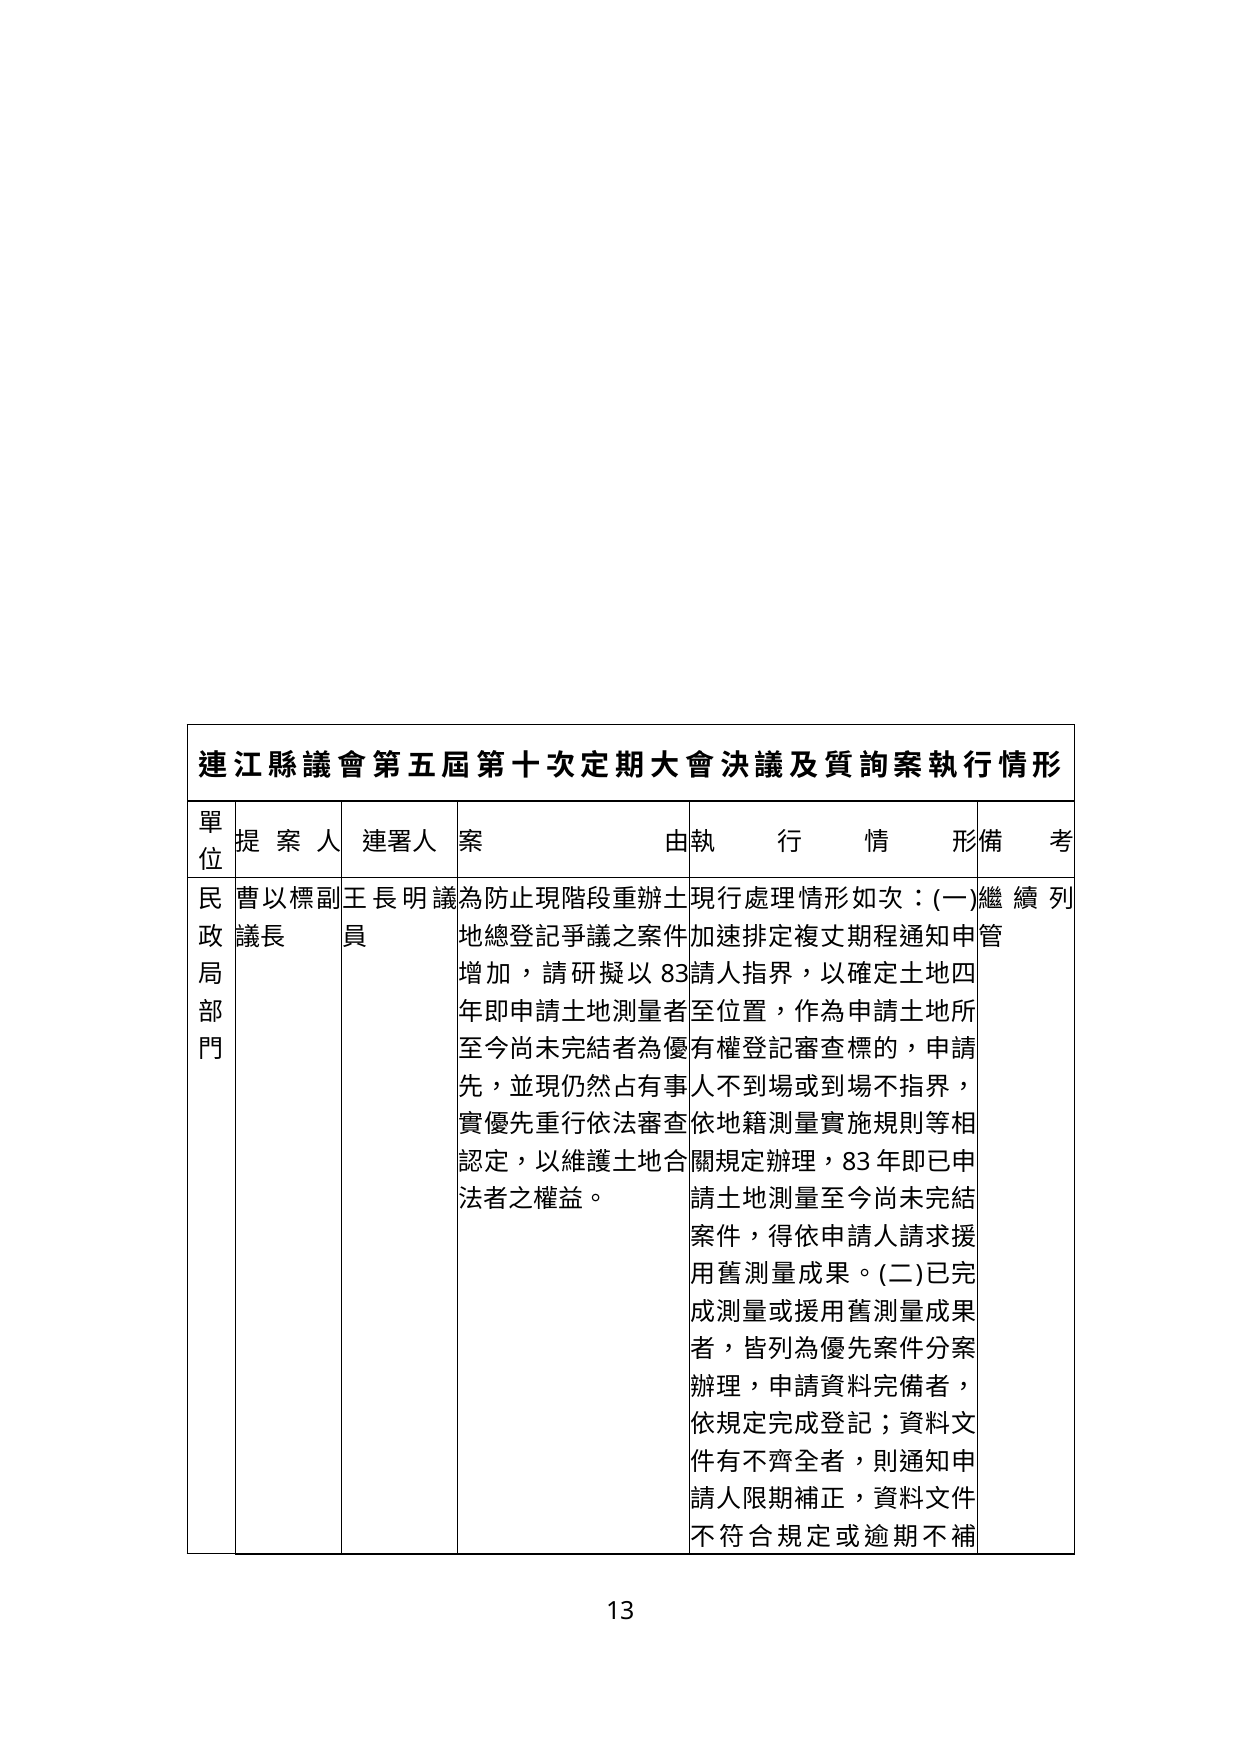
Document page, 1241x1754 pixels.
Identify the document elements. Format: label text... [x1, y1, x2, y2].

table_cell 提案人 [236, 802, 341, 877]
table_cell 繼續列管 [978, 878, 1074, 1553]
table_cell 單位 [188, 802, 235, 877]
table_cell 連署人 [342, 802, 457, 877]
table_cell 民政局 部門 [188, 878, 235, 1553]
table_cell 備考 [978, 802, 1074, 877]
table_header 連江縣議會第五屆第十次定期大會決議及質詢案執行情形 [188, 725, 1074, 800]
table_cell 曹以標副議長 [236, 878, 341, 1553]
table_cell 王長明議員 [342, 878, 457, 1553]
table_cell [458, 878, 689, 1553]
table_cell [690, 878, 977, 1553]
table_cell 案由 [458, 802, 689, 877]
table_cell 執行情形 [690, 802, 977, 877]
